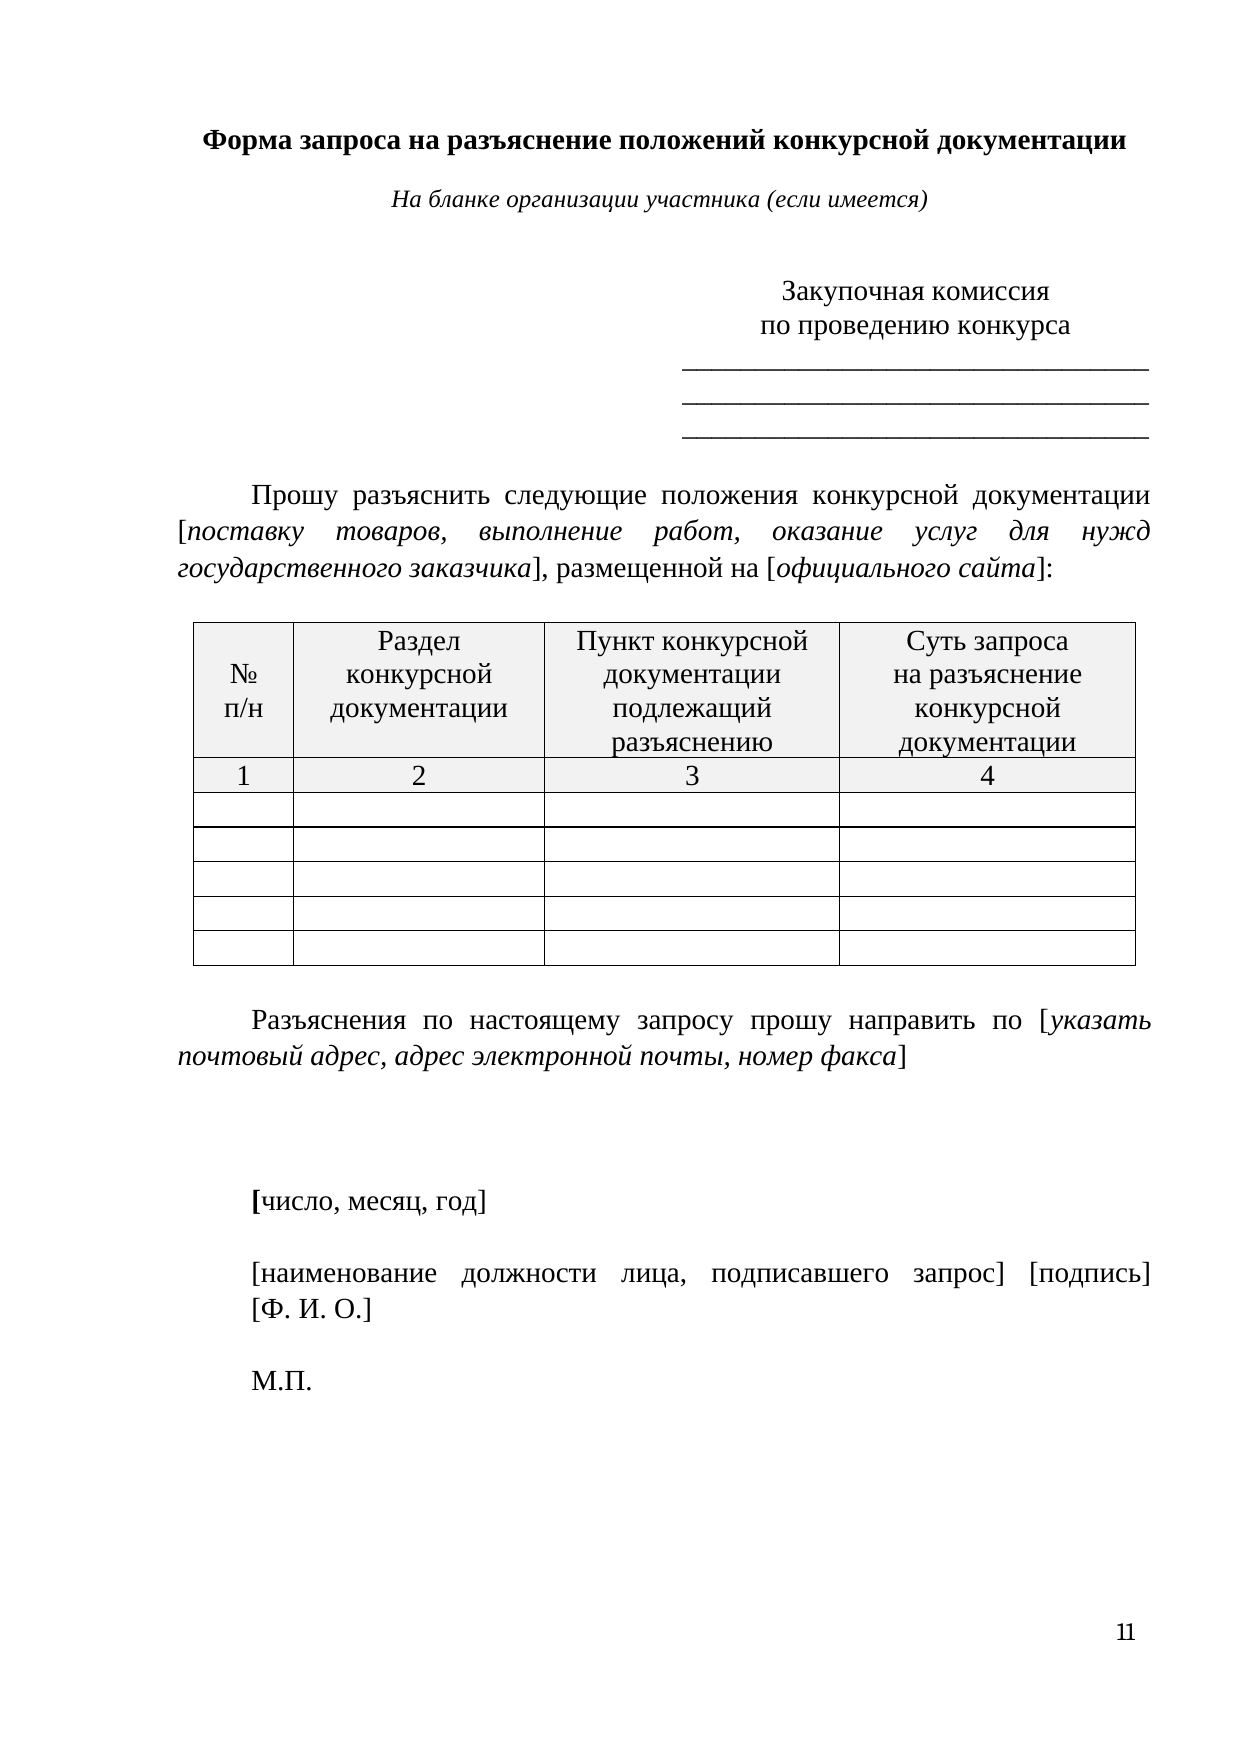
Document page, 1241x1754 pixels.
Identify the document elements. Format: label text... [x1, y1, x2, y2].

table_cell [840, 828, 1135, 861]
table_header № п/н [194, 623, 293, 757]
table_cell [840, 897, 1135, 930]
table_cell [194, 828, 293, 861]
table_cell [545, 862, 839, 896]
table_cell [294, 931, 544, 965]
table_header Раздел конкурсной документации [294, 623, 544, 757]
table_cell [840, 931, 1135, 965]
text [число, месяц, год] [177, 1183, 1152, 1216]
table_cell [545, 793, 839, 826]
table_cell [294, 793, 544, 826]
table_cell [840, 862, 1135, 896]
text Прошу разъяснить следующие положения конкурсной документации [поставку товаров, выполнение работ, оказание услуг для нужд государственного заказчика], размещенной на [официального сайта]: [177, 477, 1152, 583]
table_cell 3 [545, 758, 839, 792]
table_cell 1 [194, 758, 293, 792]
table_header Суть запроса на разъяснение конкурсной документации [840, 623, 1135, 757]
table_cell [194, 862, 293, 896]
table_cell [194, 793, 293, 826]
table_cell [294, 897, 544, 930]
text по проведению конкурса ________________________________________________________________________________________________ [679, 307, 1152, 441]
text Форма запроса на разъяснение положений конкурсной документации [177, 122, 1152, 155]
text М.П. [177, 1363, 1152, 1397]
table_cell 4 [840, 758, 1135, 792]
table_cell [294, 828, 544, 861]
table_header Пункт конкурсной документации подлежащий разъяснению [545, 623, 839, 757]
table_cell 2 [294, 758, 544, 792]
text [наименование должности лица, подписавшего запрос] [подпись] [Ф. И. О.] [251, 1255, 1152, 1324]
table_cell [545, 897, 839, 930]
table_cell [545, 931, 839, 965]
table_cell [194, 931, 293, 965]
table_cell [545, 828, 839, 861]
text Разъяснения по настоящему запросу прошу направить по [указать почтовый адрес, адрес электронной почты, номер факса] [177, 1002, 1152, 1072]
table_cell [840, 793, 1135, 826]
table_cell [194, 897, 293, 930]
text Закупочная комиссия [679, 273, 1152, 307]
text На бланке организации участника (если имеется) [177, 184, 1142, 213]
table_cell [294, 862, 544, 896]
